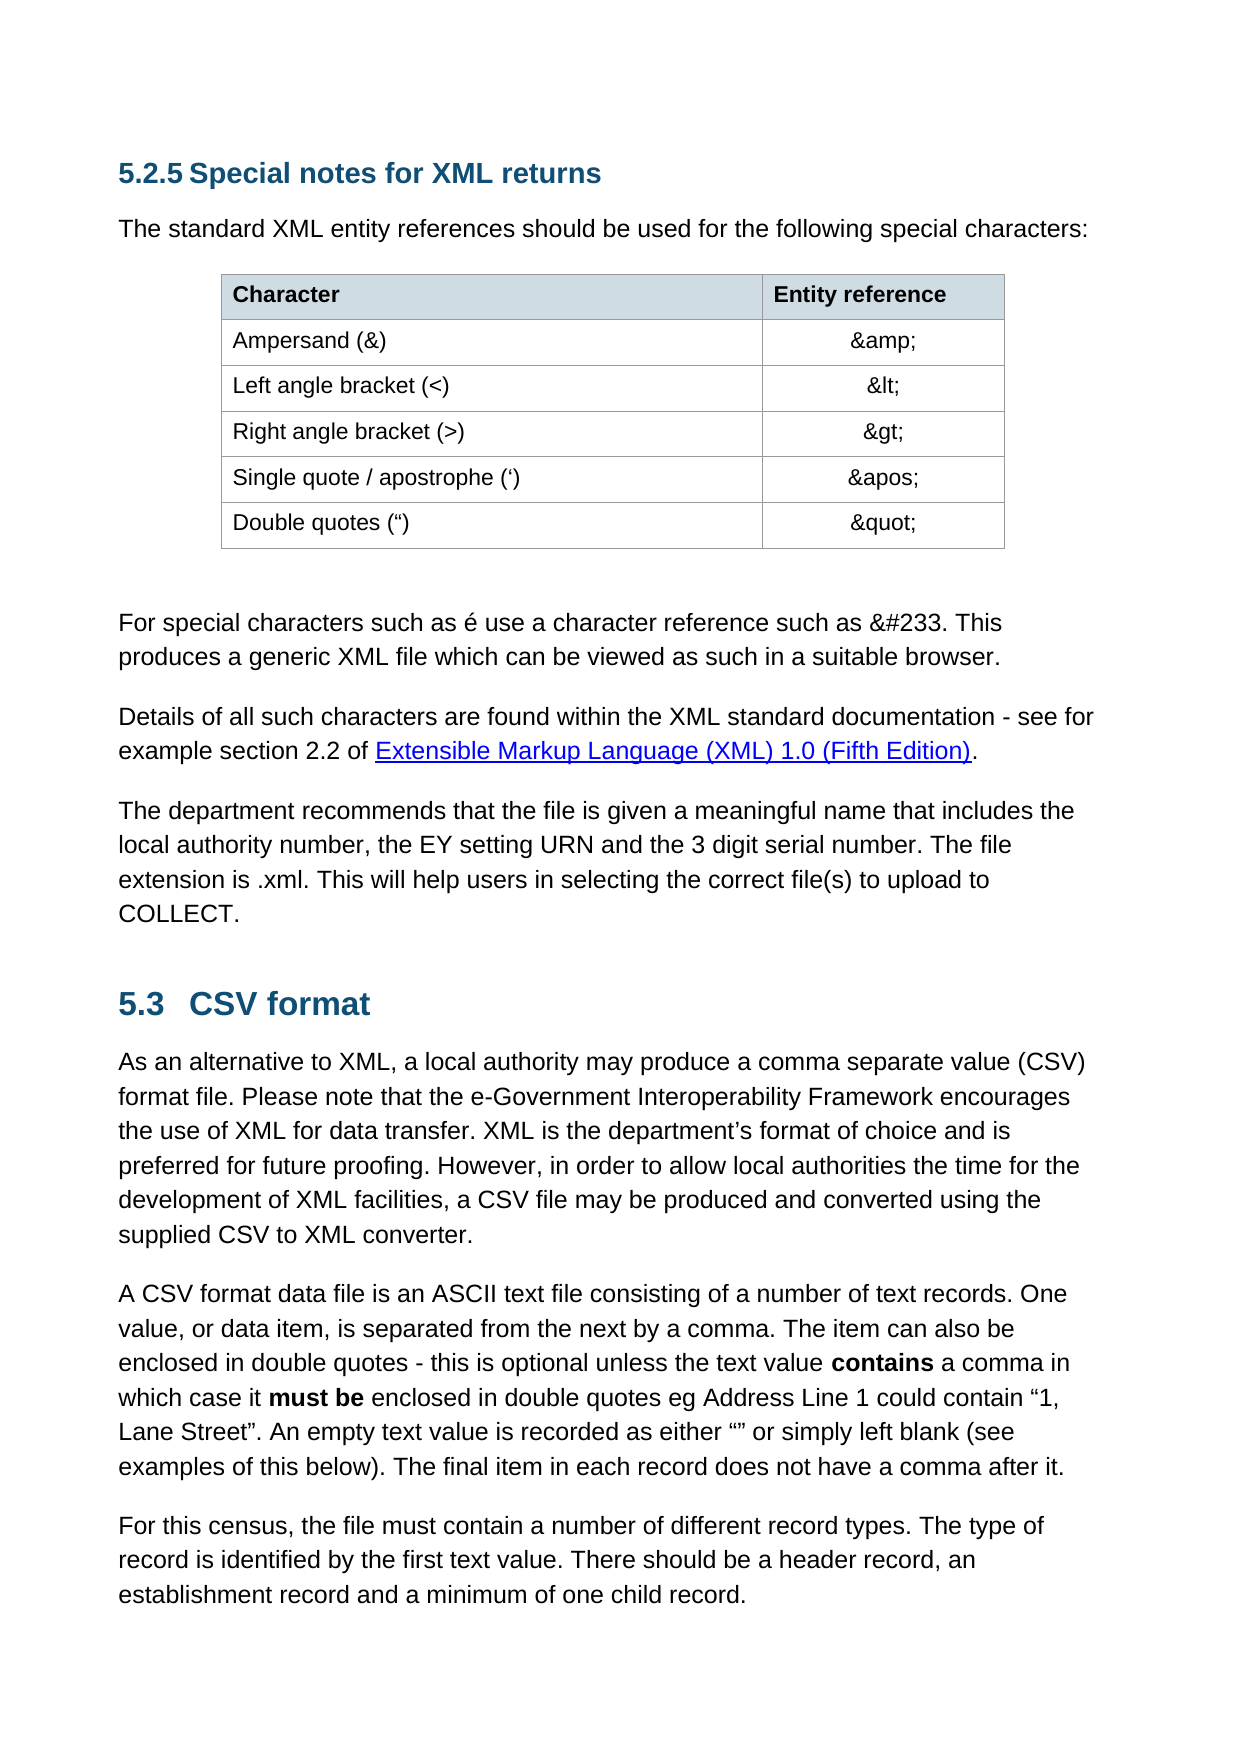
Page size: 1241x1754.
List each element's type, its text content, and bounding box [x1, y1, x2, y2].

table_cell Single quote / apostrophe (‘) [222, 457, 762, 502]
text For this census, the file must contain a number of different record types. The type of record is identified by the first text value. There should be a header record, an establishment record and a minimum of one child record. [118, 1511, 1107, 1609]
text Details of all such characters are found within the XML standard documentation - see for example section 2.2 of Extensible Markup Language (XML) 1.0 (Fifth Edition). [118, 702, 1107, 765]
text As an alternative to XML, a local authority may produce a comma separate value (CSV) format file. Please note that the e-Government Interoperability Framework encourages the use of XML for data transfer. XML is the department’s format of choice and is preferred for future proofing. However, in order to allow local authorities the time for the development of XML facilities, a CSV file may be produced and converted using the supplied CSV to XML converter. [118, 1047, 1111, 1248]
subtitle 5.3 CSV format [118, 984, 1107, 1022]
table_cell &gt; [763, 412, 1004, 456]
table_header Entity reference [763, 275, 1004, 319]
text The standard XML entity references should be used for the following special characters: [118, 214, 1107, 243]
table_cell Right angle bracket (>) [222, 412, 762, 456]
table_cell Ampersand (&) [222, 320, 762, 365]
subtitle 5.2.5 Special notes for XML returns [118, 156, 1107, 189]
table_cell &quot; [763, 503, 1004, 547]
table_cell &apos; [763, 457, 1004, 502]
table_cell &lt; [763, 366, 1004, 411]
text For special characters such as é use a character reference such as &#233. This produces a generic XML file which can be viewed as such in a suitable browser. [118, 608, 1107, 671]
text A CSV format data file is an ASCII text file consisting of a number of text records. One value, or data item, is separated from the next by a comma. The item can also be enclosed in double quotes - this is optional unless the text value contains a comma in which case it must be enclosed in double quotes eg Address Line 1 could contain “1, Lane Street”. An empty text value is recorded as either “” or simply left blank (see examples of this below). The final item in each record does not have a comma after it. [118, 1279, 1107, 1480]
table_cell Left angle bracket (<) [222, 366, 762, 411]
table_cell Double quotes (“) [222, 503, 762, 547]
table_cell &amp; [763, 320, 1004, 365]
table_header Character [222, 275, 762, 319]
text The department recommends that the file is given a meaningful name that includes the local authority number, the EY setting URN and the 3 digit serial number. The file extension is .xml. This will help users in selecting the correct file(s) to upload to COLLECT. [118, 796, 1107, 928]
